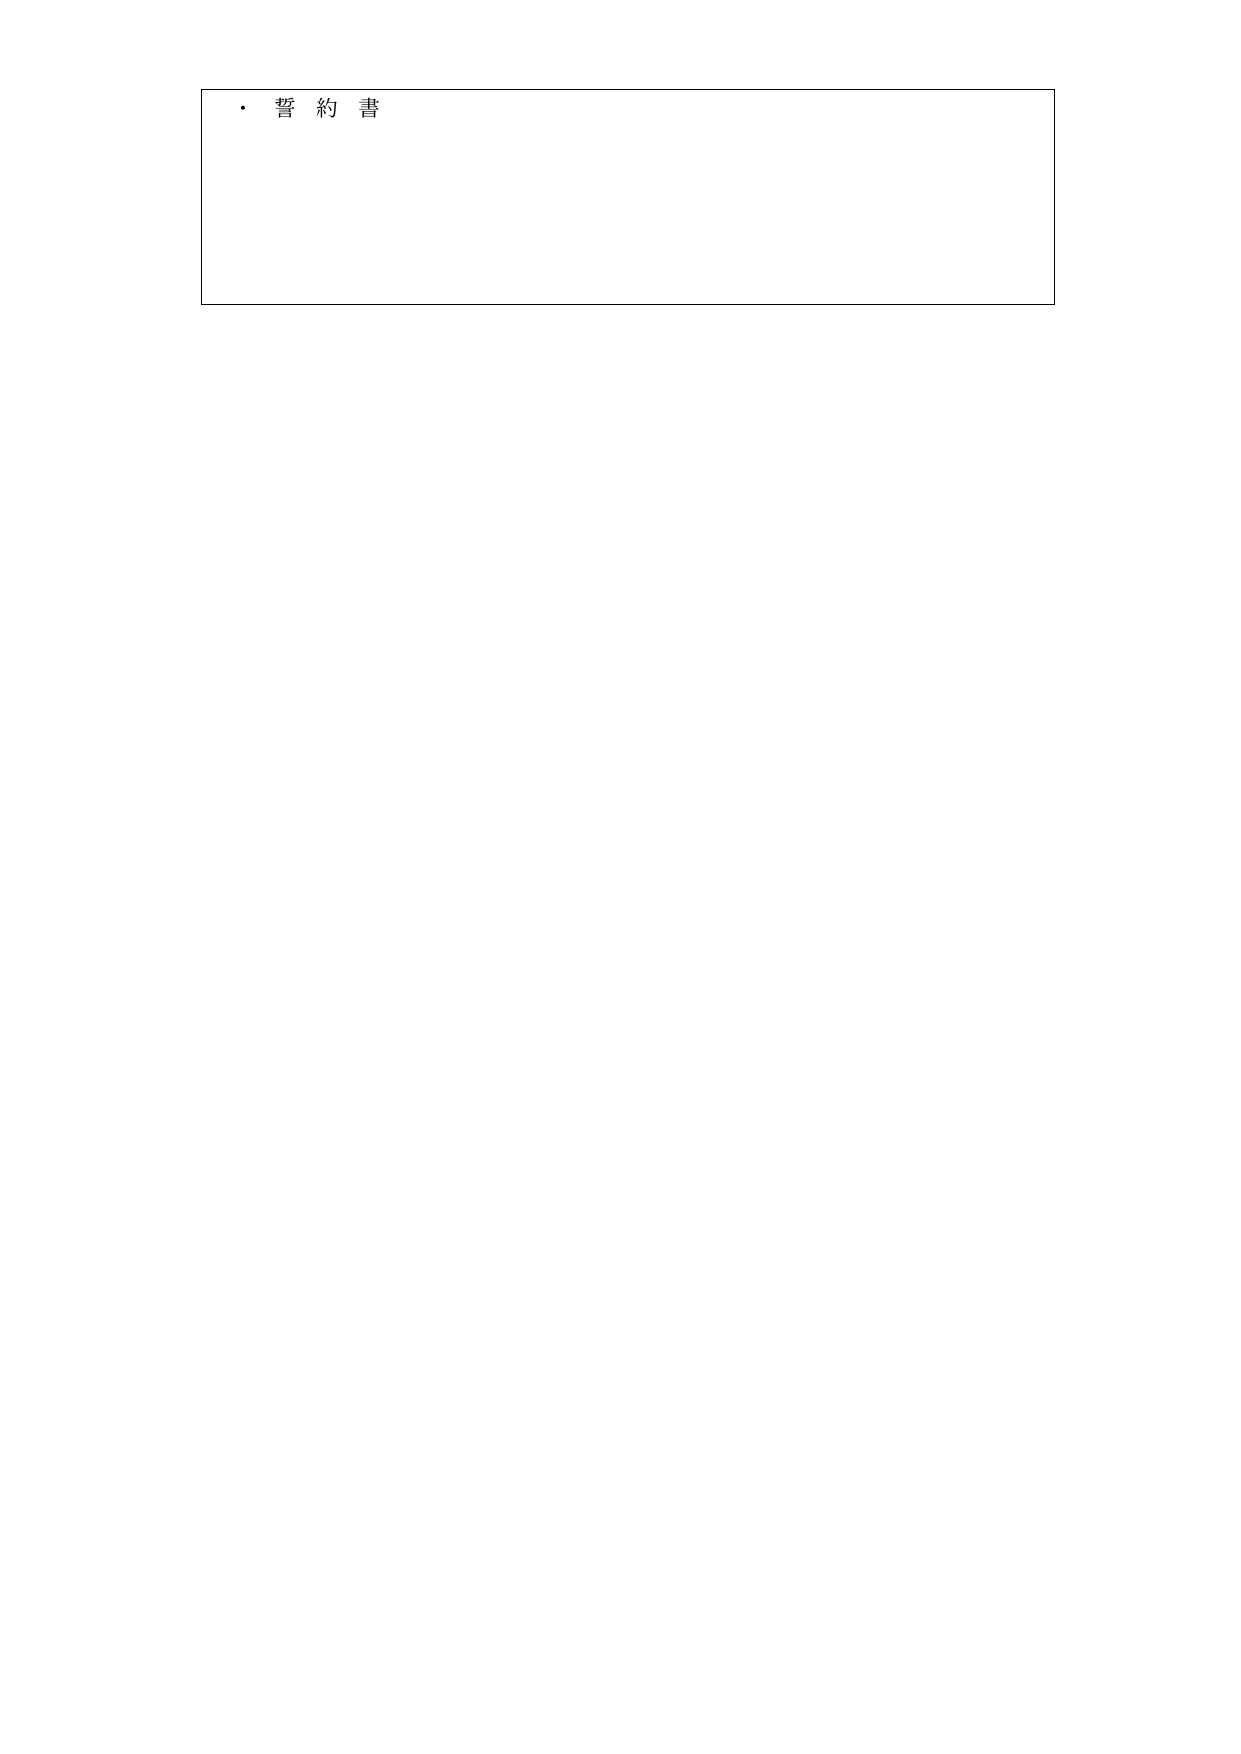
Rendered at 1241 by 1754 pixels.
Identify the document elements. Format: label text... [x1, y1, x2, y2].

table_header ・誓約書 [202, 90, 1054, 304]
